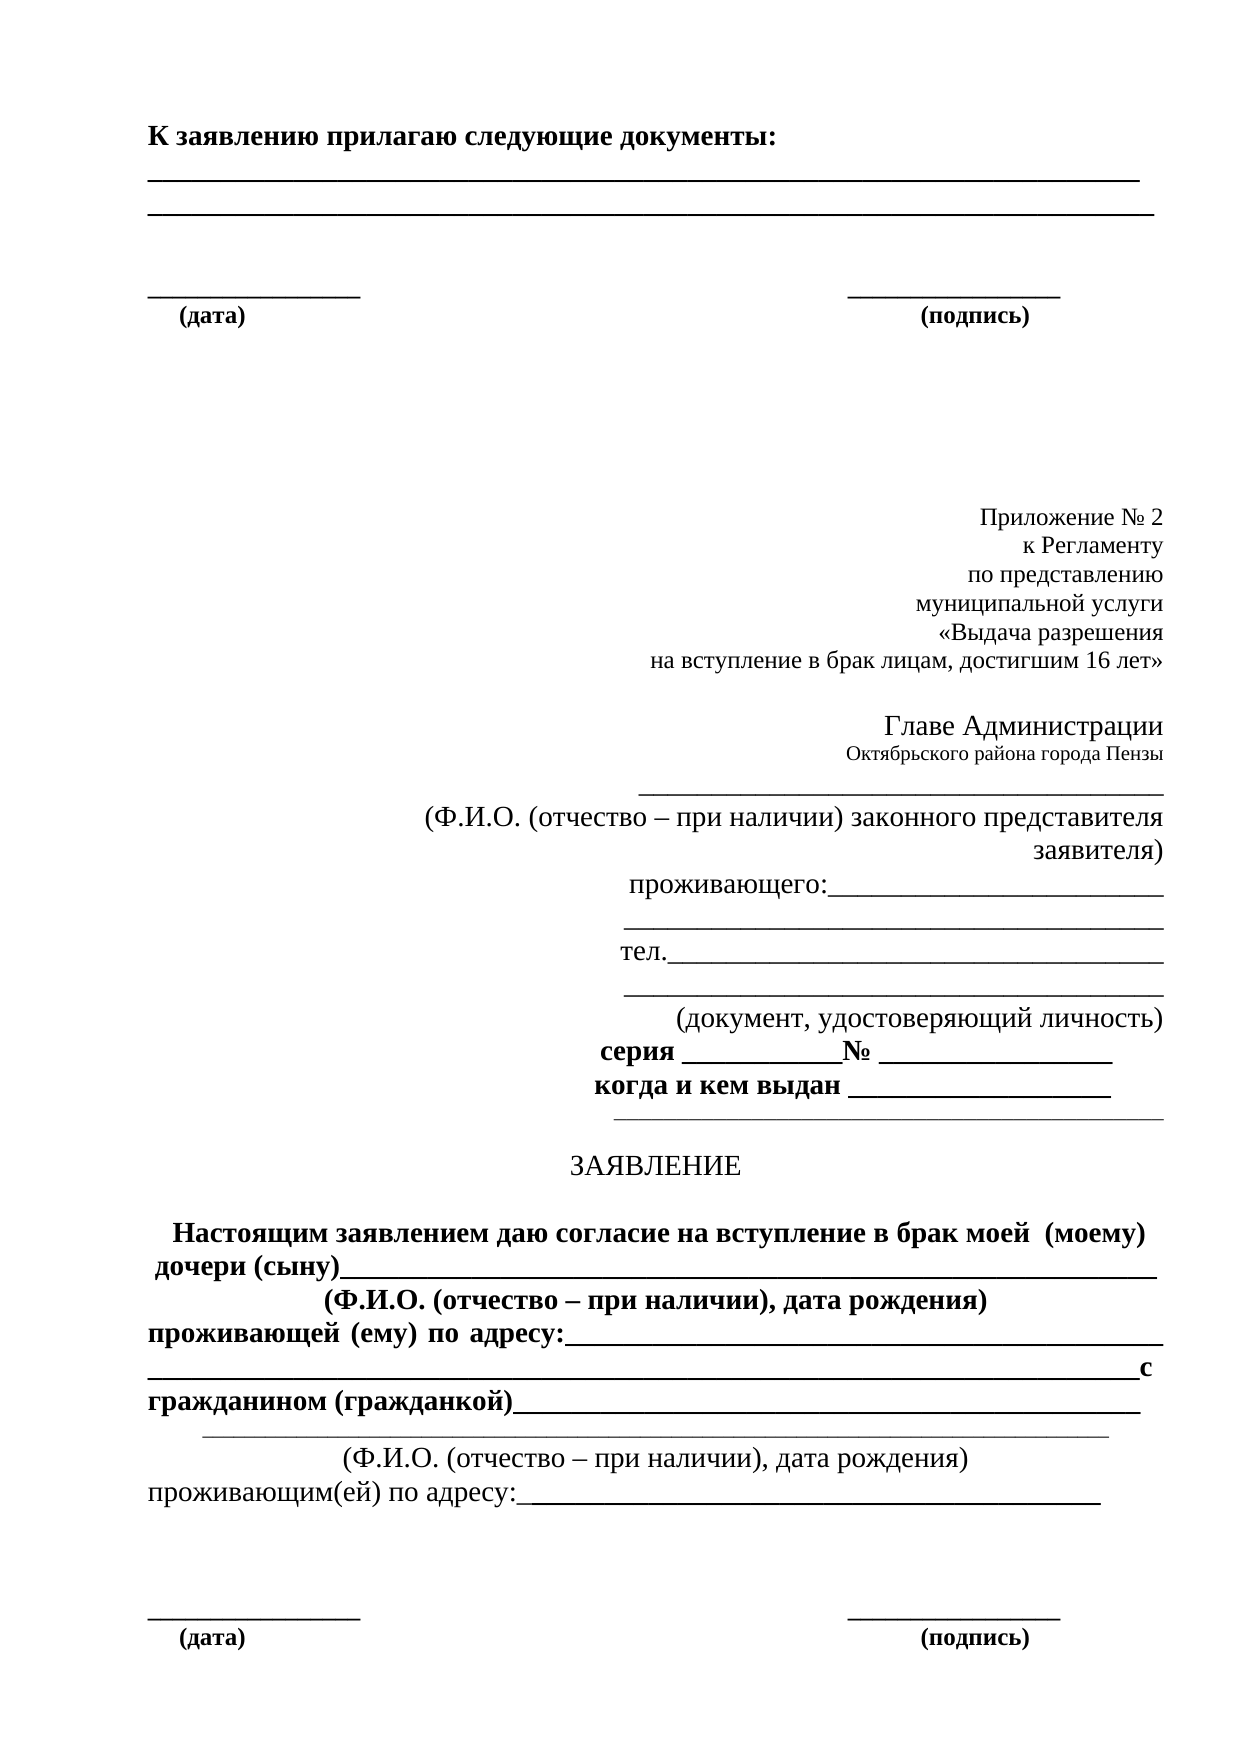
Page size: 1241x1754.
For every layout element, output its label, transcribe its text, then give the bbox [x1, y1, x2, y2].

text ЗАЯВЛЕНИЕ [148, 1148, 1163, 1181]
text _____________________________________ [148, 899, 1163, 933]
subtitle _________________ _________________ [148, 1594, 1163, 1622]
subtitle когда и кем выдан __________________ [148, 1067, 1163, 1101]
subtitle серия ___________№ ________________ [148, 1033, 1163, 1067]
text (Ф.И.О. (отчество – при наличии) законного представителя [148, 799, 1163, 832]
text _____________________________________ [148, 966, 1163, 1000]
text _______________________________________________________________________________________ (Ф.И.О. (отчество – при наличии), дата рождения) [148, 1416, 1163, 1474]
subtitle _________________ _________________ [148, 272, 1163, 300]
subtitle (дата) (подпись) [148, 300, 1163, 329]
subtitle ____________________________________________ [148, 1101, 1163, 1124]
text на вступление в брак лицам, достигшим 16 лет» [148, 645, 1163, 674]
text «Выдача разрешения [148, 617, 1163, 645]
subtitle Настоящим заявлением даю согласие на вступление в брак моей (моему) дочери (сыну)________________________________________________________ (Ф.И.О. (отчество – при наличии), дата рождения) [148, 1215, 1163, 1316]
text муниципальной услуги [148, 588, 1163, 617]
text заявителя) [148, 832, 1163, 866]
subtitle _____________________________________________________________________ [148, 185, 1163, 219]
subtitle проживающей (ему) по адресу:_________________________________________ ____________________________________________________________________с гражданином (гражданкой)___________________________________________ [148, 1316, 1163, 1416]
subtitle К заявлению прилагаю следующие документы: [148, 118, 1163, 152]
text тел.__________________________________ [148, 933, 1163, 966]
text проживающим(ей) по адресу:________________________________________ [148, 1474, 1163, 1507]
text к Регламенту [148, 530, 1163, 559]
text по представлению [148, 559, 1163, 588]
subtitle (дата) (подпись) [148, 1622, 1163, 1651]
text проживающего:_______________________ [148, 866, 1163, 899]
text Приложение № 2 [148, 502, 1163, 530]
text Октябрьского района города Пензы [148, 741, 1163, 765]
subtitle ____________________________________________________________________ [148, 152, 1163, 185]
text ____________________________________ [148, 765, 1163, 799]
text Главе Администрации [148, 708, 1163, 741]
text (документ, удостоверяющий личность) [148, 1000, 1163, 1033]
